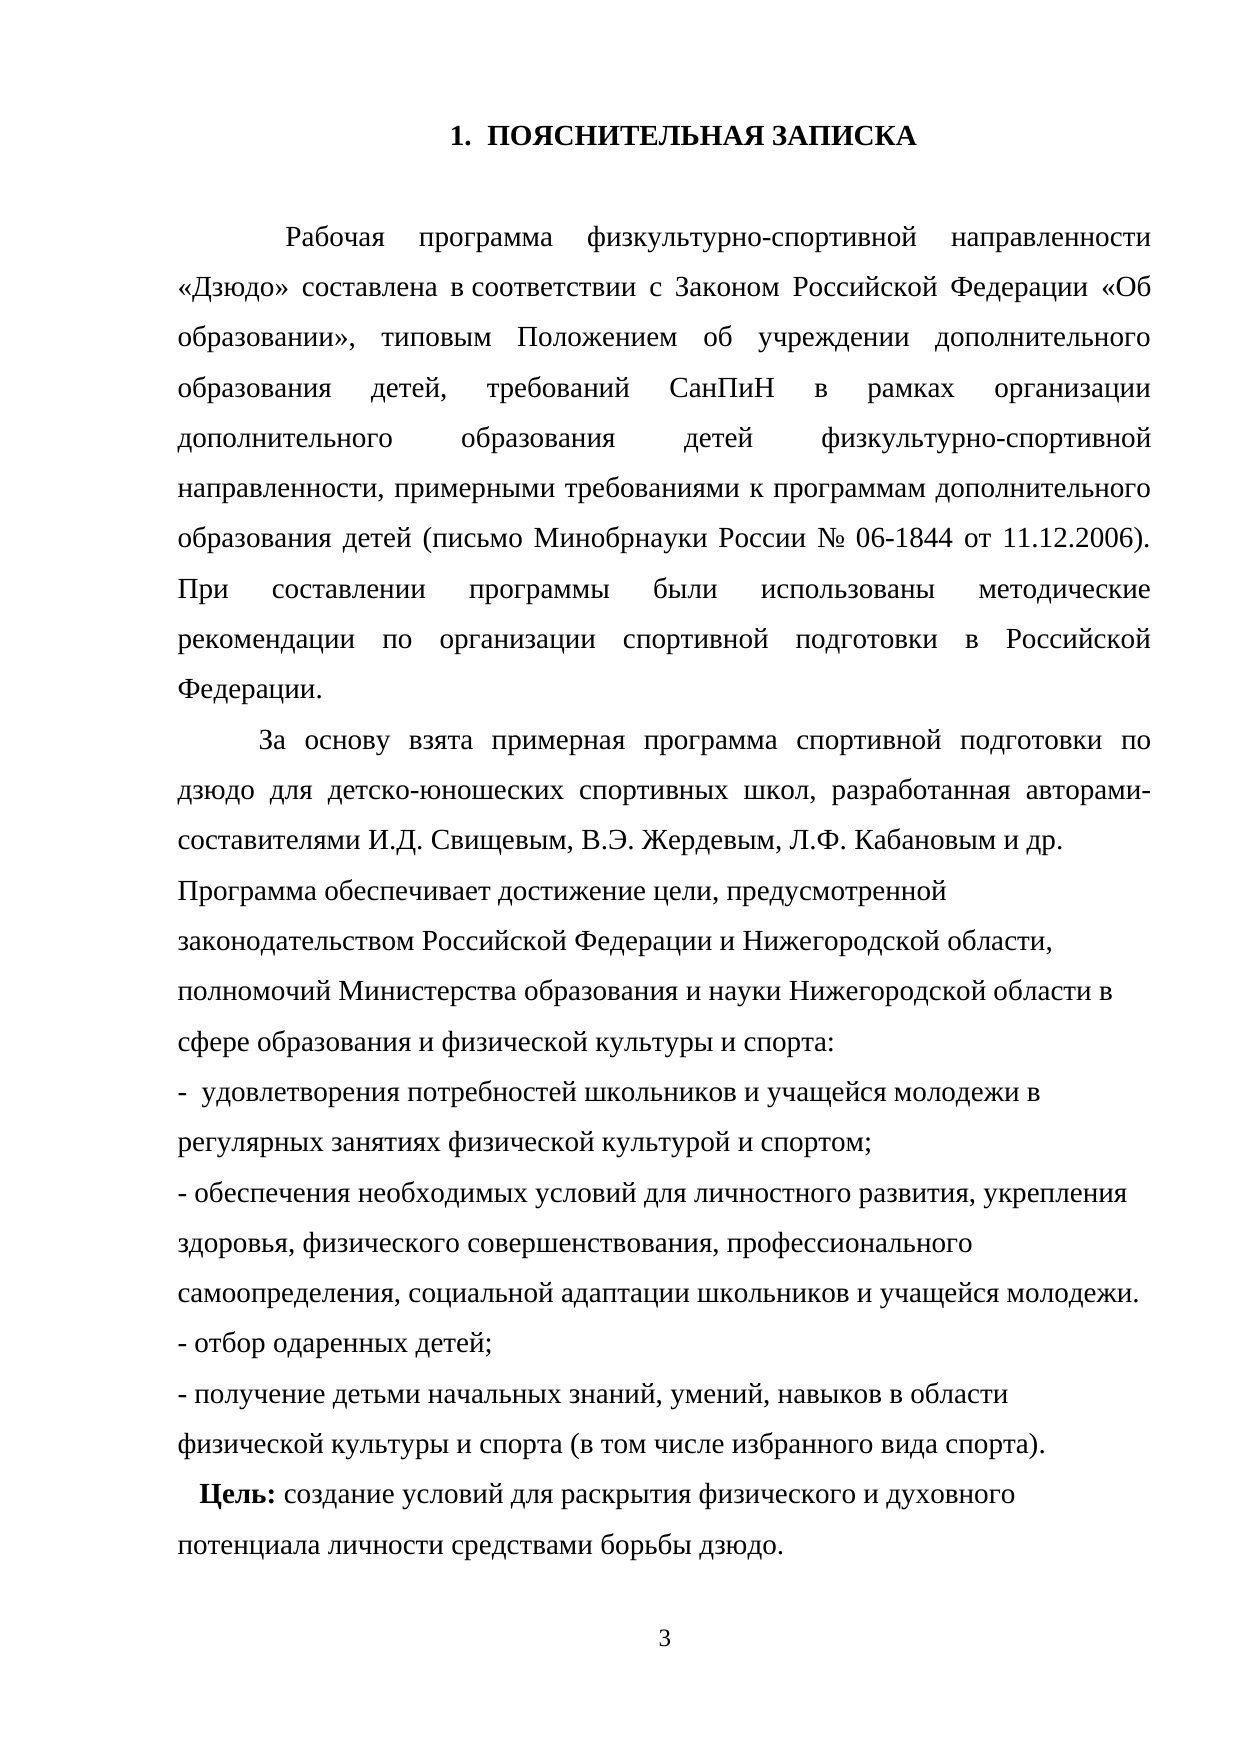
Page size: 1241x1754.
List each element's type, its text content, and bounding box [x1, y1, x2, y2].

text Программа обеспечивает достижение цели, предусмотренной законодательством Российской Федерации и Нижегородской области, полномочий Министерства образования и науки Нижегородской области в сфере образования и физической культуры и спорта: [177, 873, 1152, 1057]
text Цель: создание условий для раскрытия физического и духовного потенциала личности средствами борьбы дзюдо. [177, 1477, 1152, 1560]
text - отбор одаренных детей; [177, 1326, 1152, 1359]
text - удовлетворения потребностей школьников и учащейся молодежи в регулярных занятиях физической культурой и спортом; [177, 1074, 1152, 1158]
list ПОЯСНИТЕЛЬНАЯ ЗАПИСКА [215, 118, 1152, 152]
text - обеспечения необходимых условий для личностного развития, укрепления здоровья, физического совершенствования, профессионального самоопределения, социальной адаптации школьников и учащейся молодежи. [177, 1175, 1152, 1309]
text - получение детьми начальных знаний, умений, навыков в области физической культуры и спорта (в том числе избранного вида спорта). [177, 1376, 1152, 1460]
text За основу взята примерная программа спортивной подготовки по дзюдо для детско-юношеских спортивных школ, разработанная авторами-составителями И.Д. Свищевым, В.Э. Жердевым, Л.Ф. Кабановым и др. [177, 722, 1152, 856]
text Рабочая программа физкультурно-спортивной направленности «Дзюдо» составлена в соответствии с Законом Российской Федерации «Об образовании», типовым Положением об учреждении дополнительного образования детей, требований СанПиН в рамках организации дополнительного образования детей физкультурно-спортивной направленности, примерными требованиями к программам дополнительного образования детей (письмо Минобрнауки России № 06-1844 от 11.12.2006). При составлении программы были использованы методические рекомендации по организации спортивной подготовки в Российской Федерации. [177, 219, 1152, 705]
